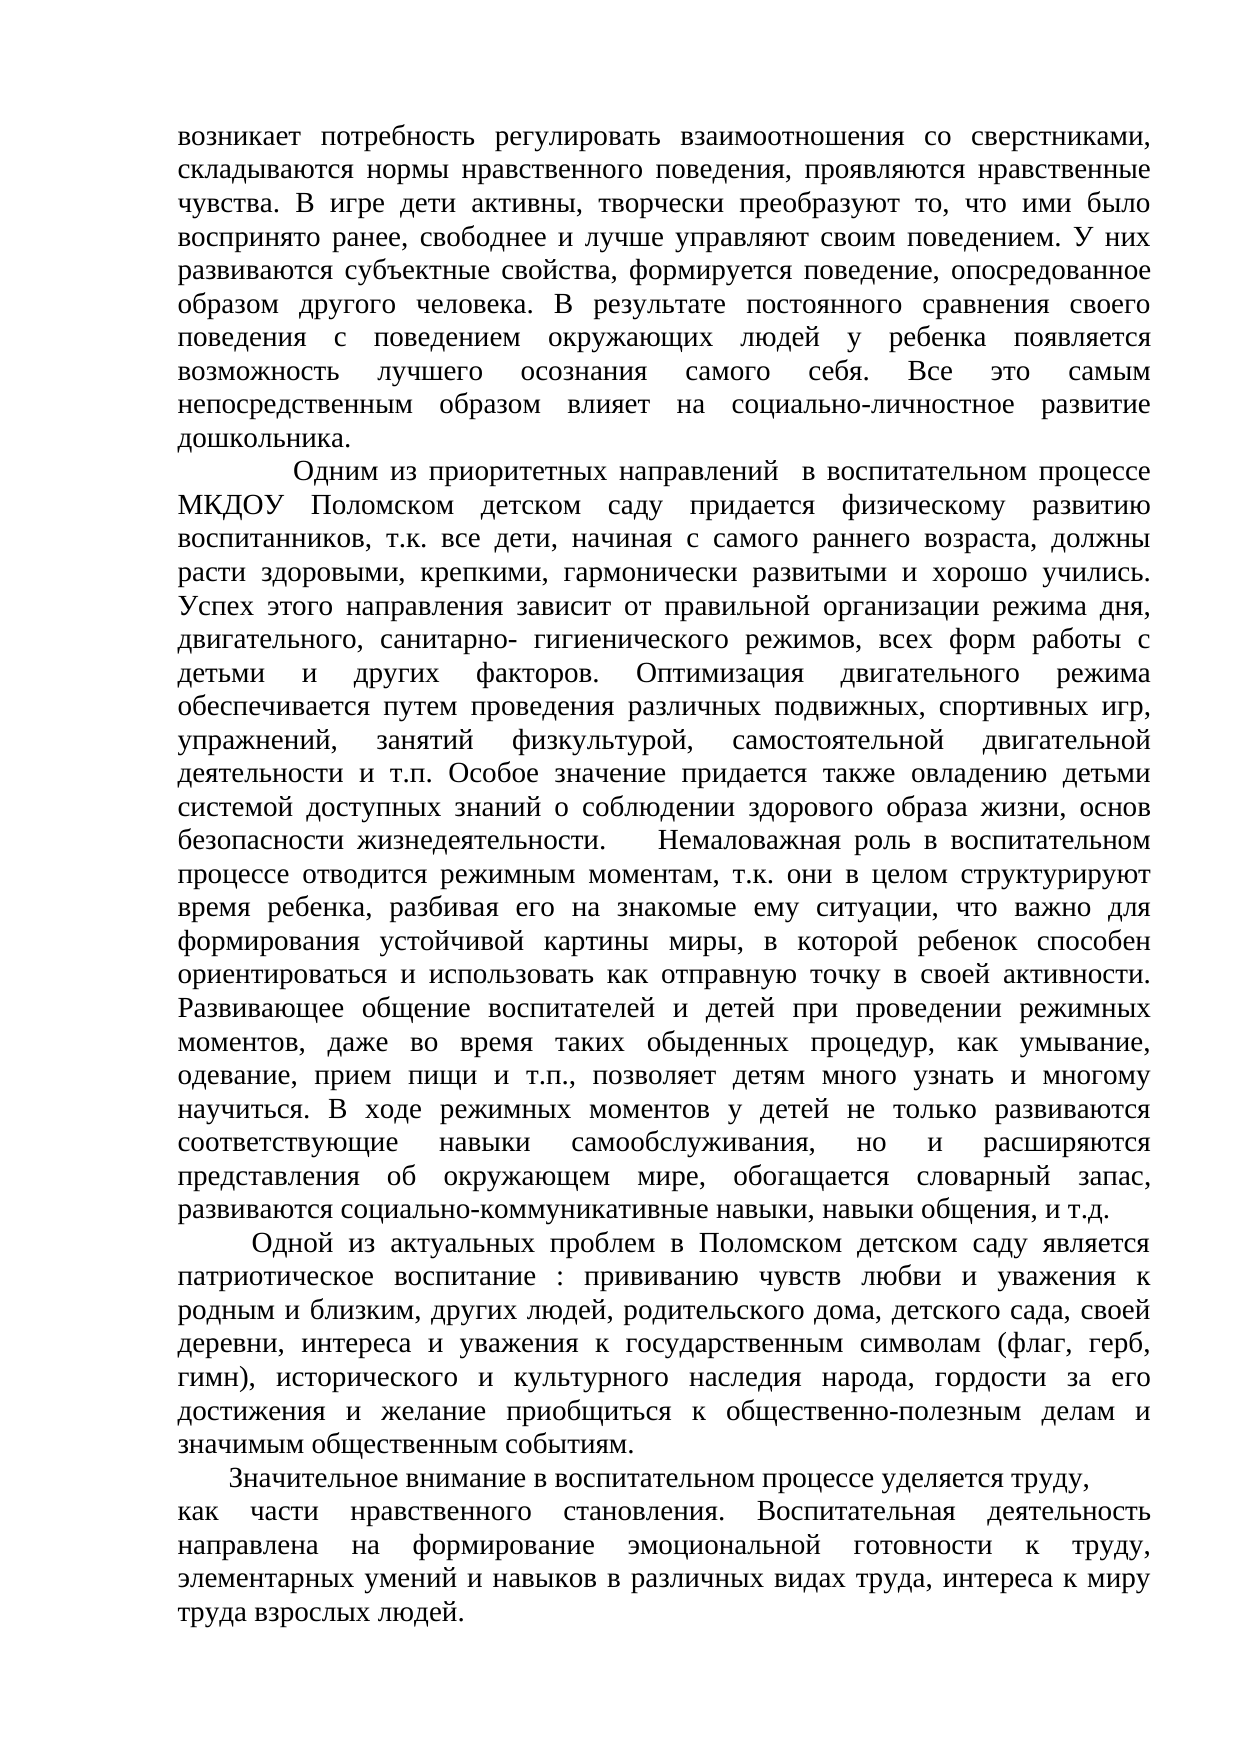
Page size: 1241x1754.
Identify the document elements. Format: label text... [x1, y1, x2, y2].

text Значительное внимание в воспитательном процессе уделяется труду, [177, 1460, 1152, 1493]
text Одной из актуальных проблем в Поломском детском саду является патриотическое воспитание : прививанию чувств любви и уважения к родным и близким, других людей, родительского дома, детского сада, своей деревни, интереса и уважения к государственным символам (флаг, герб, гимн), исторического и культурного наследия народа, гордости за его достижения и желание приобщиться к общественно-полезным делам и значимым общественным событиям. [177, 1225, 1152, 1460]
text как части нравственного становления. Воспитательная деятельность направлена на формирование эмоциональной готовности к труду, элементарных умений и навыков в различных видах труда, интереса к миру труда взрослых людей. [177, 1493, 1152, 1627]
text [177, 118, 1152, 453]
text Одним из приоритетных направлений в воспитательном процессе МКДОУ Поломском детском саду придается физическому развитию воспитанников, т.к. все дети, начиная с самого раннего возраста, должны расти здоровыми, крепкими, гармонически развитыми и хорошо учились. Успех этого направления зависит от правильной организации режима дня, двигательного, санитарно- гигиенического режимов, всех форм работы с детьми и других факторов. Оптимизация двигательного режима обеспечивается путем проведения различных подвижных, спортивных игр, упражнений, занятий физкультурой, самостоятельной двигательной деятельности и т.п. Особое значение придается также овладению детьми системой доступных знаний о соблюдении здорового образа жизни, основ безопасности жизнедеятельности. Немаловажная роль в воспитательном процессе отводится режимным моментам, т.к. они в целом структурируют время ребенка, разбивая его на знакомые ему ситуации, что важно для формирования устойчивой картины миры, в которой ребенок способен ориентироваться и использовать как отправную точку в своей активности. Развивающее общение воспитателей и детей при проведении режимных моментов, даже во время таких обыденных процедур, как умывание, одевание, прием пищи и т.п., позволяет детям много узнать и многому научиться. В ходе режимных моментов у детей не только развиваются соответствующие навыки самообслуживания, но и расширяются представления об окружающем мире, обогащается словарный запас, развиваются социально-коммуникативные навыки, навыки общения, и т.д. [177, 453, 1152, 1225]
